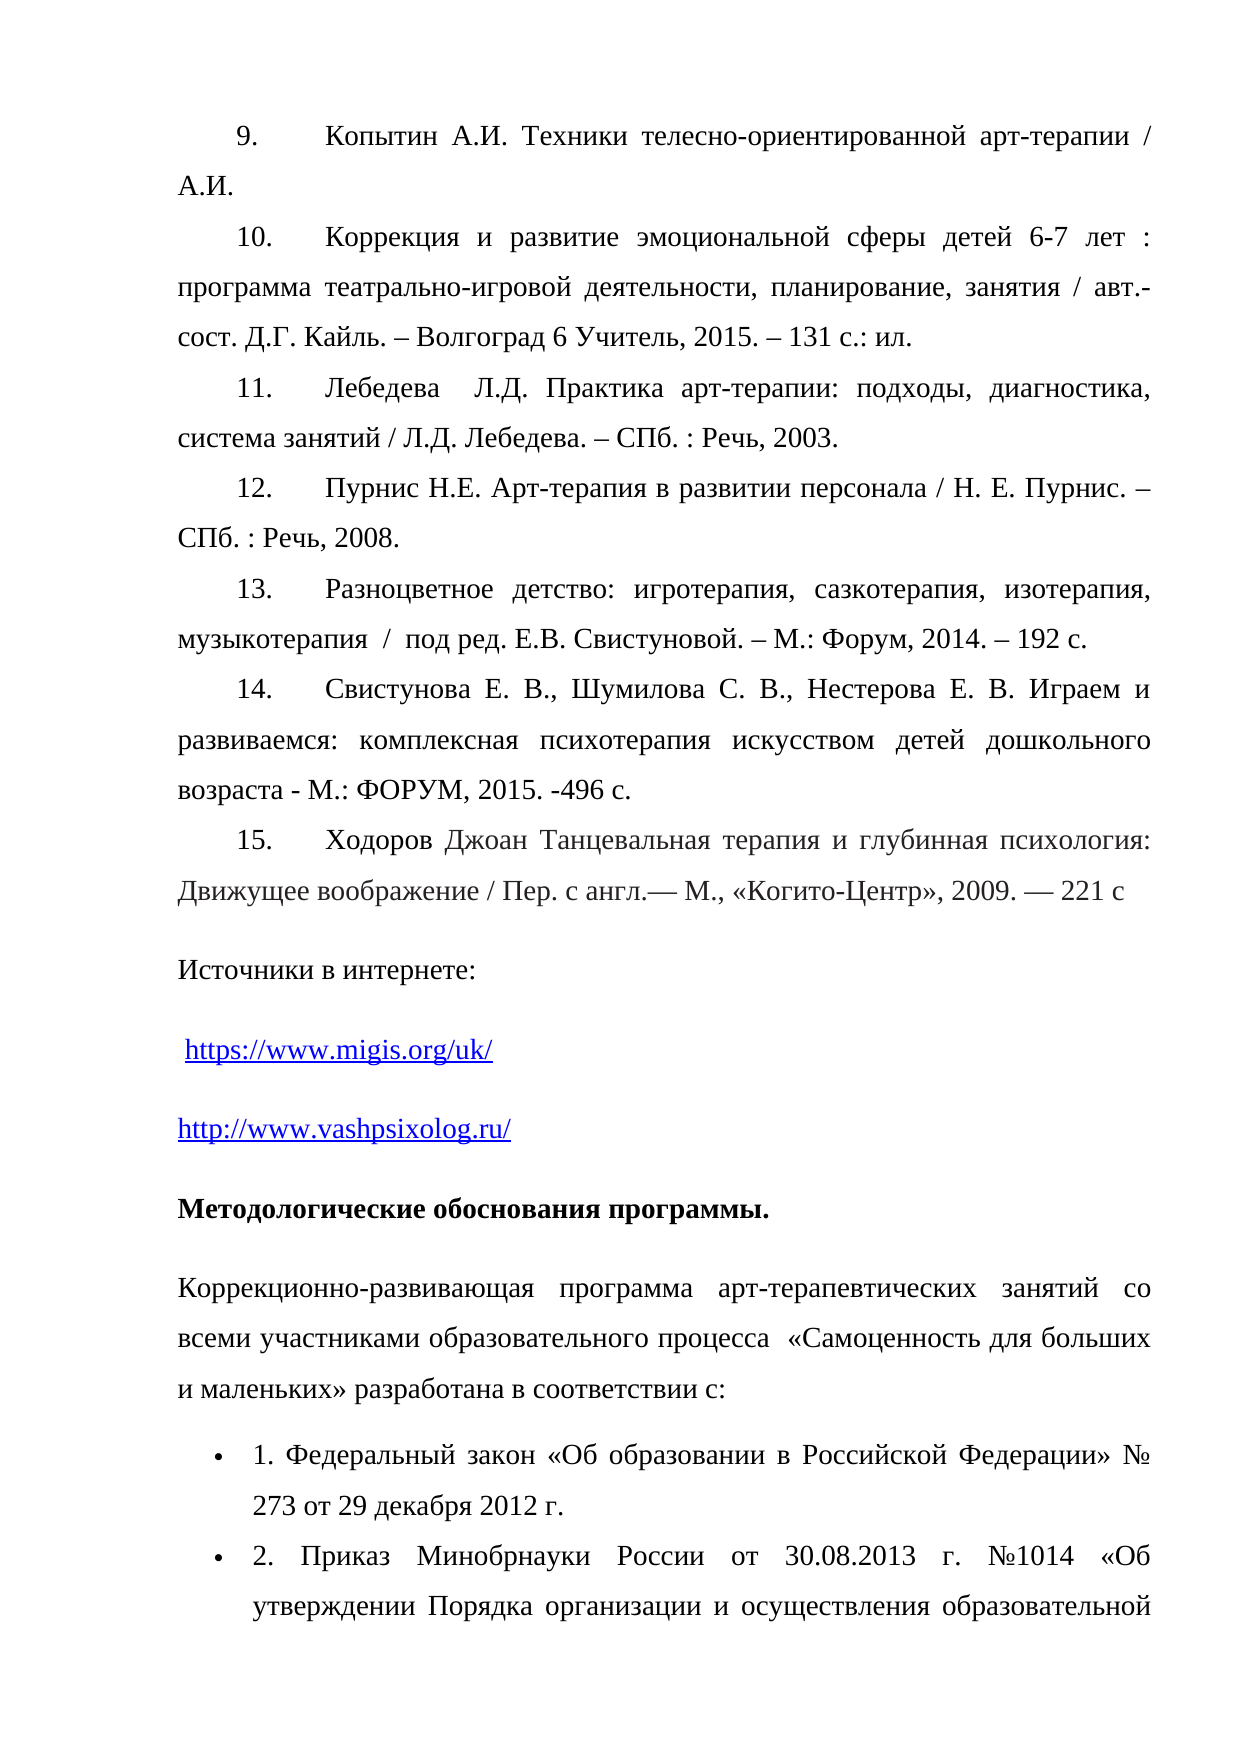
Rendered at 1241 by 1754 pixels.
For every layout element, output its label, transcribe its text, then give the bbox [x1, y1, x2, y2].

list Копытин А.И. Техники телесно-ориентированной арт-терапии / А.И. [177, 118, 1152, 202]
list Пурнис Н.Е. Арт-терапия в развитии персонала / Н. Е. Пурнис. – СПб. : Речь, 2008. [177, 470, 1152, 554]
text http://www.vashpsixolog.ru/ [177, 1111, 1152, 1145]
text Коррекционно-развивающая программа арт-терапевтических занятий со всеми участниками образовательного процесса «Самоценность для больших и маленьких» разработана в соответствии с: [177, 1270, 1152, 1404]
list Лебедева Л.Д. Практика арт-терапии: подходы, диагностика, система занятий / Л.Д. Лебедева. – СПб. : Речь, 2003. [177, 370, 1152, 453]
text Источники в интернете: [177, 952, 1152, 986]
list Ходоров Джоан Танцевальная терапия и глубинная психология: Движущее воображение / Пер. с англ.— М., «Когито-Центр», 2009. — 221 с [177, 822, 1152, 906]
text Методологические обоснования программы. [177, 1191, 1152, 1224]
list Коррекция и развитие эмоциональной сферы детей 6-7 лет : программа театрально-игровой деятельности, планирование, занятия / авт.-сост. Д.Г. Кайль. – Волгоград 6 Учитель, 2015. – 131 с.: ил. [177, 219, 1152, 353]
list Свистунова Е. В., Шумилова С. В., Нестерова Е. В. Играем и развиваемся: комплексная психотерапия искусством детей дошкольного возраста - М.: ФОРУМ, 2015. -496 с. [177, 672, 1152, 806]
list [215, 1538, 1152, 1622]
list 1. Федеральный закон «Об образовании в Российской Федерации» № 273 от 29 декабря 2012 г. [215, 1437, 1152, 1521]
list Разноцветное детство: игротерапия, сазкотерапия, изотерапия, музыкотерапия / под ред. Е.В. Свистуновой. – М.: Форум, 2014. – 192 с. [177, 571, 1152, 655]
text https://www.migis.org/uk/ [177, 1032, 1152, 1065]
